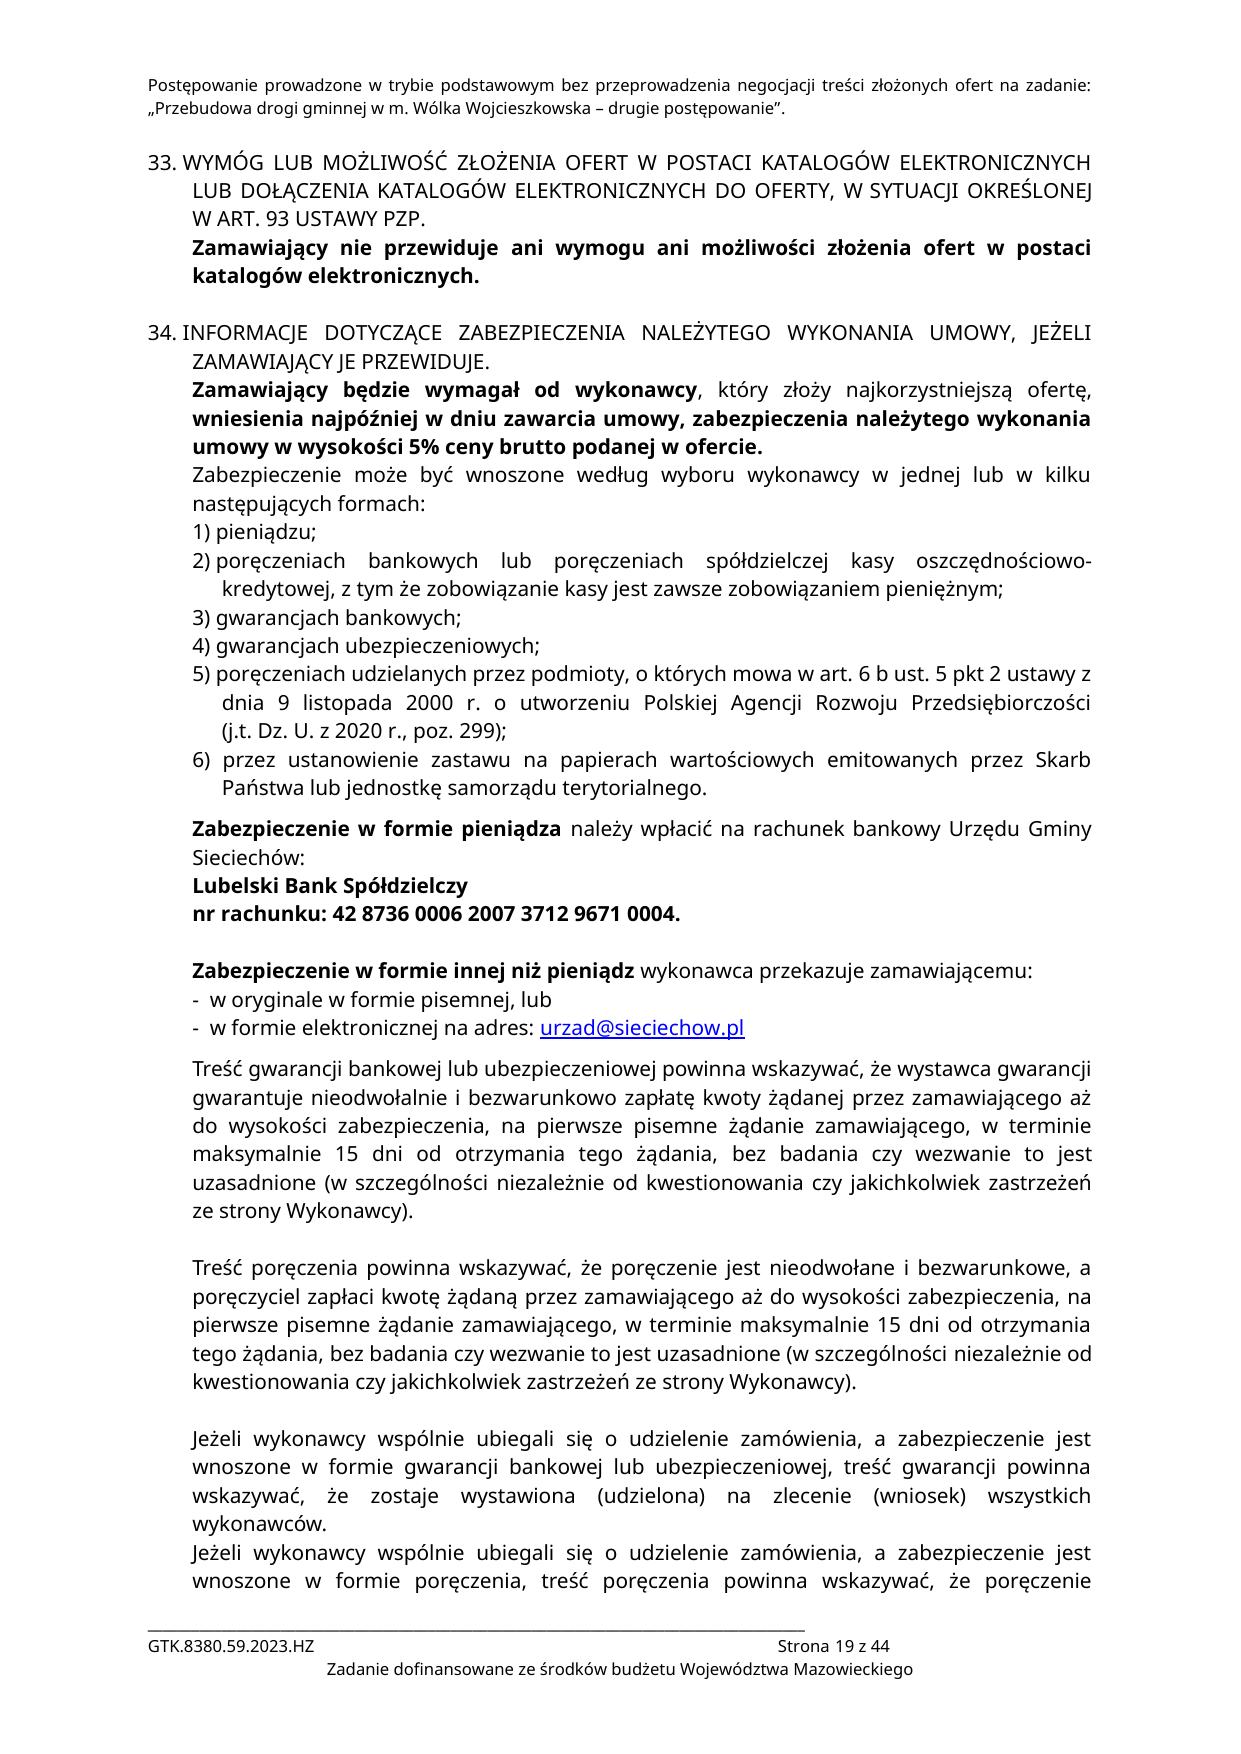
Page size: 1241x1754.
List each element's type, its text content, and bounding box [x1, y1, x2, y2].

text - w formie elektronicznej na adres: urzad@sieciechow.pl [192, 1013, 1092, 1042]
text 3) gwarancjach bankowych; [192, 603, 1092, 631]
text Zabezpieczenie w formie pieniądza należy wpłacić na rachunek bankowy Urzędu Gminy Sieciechów: [192, 814, 1092, 871]
text 5) poręczeniach udzielanych przez podmioty, o których mowa w art. 6 b ust. 5 pkt 2 ustawy z dnia 9 listopada 2000 r. o utworzeniu Polskiej Agencji Rozwoju Przedsiębiorczości (j.t. Dz. U. z 2020 r., poz. 299); [192, 659, 1092, 745]
text Zamawiający nie przewiduje ani wymogu ani możliwości złożenia ofert w postaci katalogów elektronicznych. [192, 233, 1092, 290]
text - w oryginale w formie pisemnej, lub [192, 985, 1092, 1013]
text 33. WYMÓG LUB MOŻLIWOŚĆ ZŁOŻENIA OFERT W POSTACI KATALOGÓW ELEKTRONICZNYCH LUB DOŁĄCZENIA KATALOGÓW ELEKTRONICZNYCH DO OFERTY, W SYTUACJI OKREŚLONEJ W ART. 93 USTAWY PZP. [148, 148, 1092, 233]
text Treść poręczenia powinna wskazywać, że poręczenie jest nieodwołane i bezwarunkowe, a poręczyciel zapłaci kwotę żądaną przez zamawiającego aż do wysokości zabezpieczenia, na pierwsze pisemne żądanie zamawiającego, w terminie maksymalnie 15 dni od otrzymania tego żądania, bez badania czy wezwanie to jest uzasadnione (w szczególności niezależnie od kwestionowania czy jakichkolwiek zastrzeżeń ze strony Wykonawcy). [192, 1253, 1092, 1396]
text Zamawiający będzie wymagał od wykonawcy, który złoży najkorzystniejszą ofertę, wniesienia najpóźniej w dniu zawarcia umowy, zabezpieczenia należytego wykonania umowy w wysokości 5% ceny brutto podanej w ofercie. [192, 375, 1092, 461]
text 34. INFORMACJE DOTYCZĄCE ZABEZPIECZENIA NALEŻYTEGO WYKONANIA UMOWY, JEŻELI ZAMAWIAJĄCY JE PRZEWIDUJE. [148, 318, 1092, 375]
text Jeżeli wykonawcy wspólnie ubiegali się o udzielenie zamówienia, a zabezpieczenie jest wnoszone w formie gwarancji bankowej lub ubezpieczeniowej, treść gwarancji powinna wskazywać, że zostaje wystawiona (udzielona) na zlecenie (wniosek) wszystkich wykonawców. [192, 1424, 1092, 1538]
text 1) pieniądzu; [192, 517, 1092, 546]
text Lubelski Bank Spółdzielczy [192, 871, 1092, 899]
text nr rachunku: 42 8736 0006 2007 3712 9671 0004. [192, 899, 1092, 928]
text Zabezpieczenie może być wnoszone według wyboru wykonawcy w jednej lub w kilku następujących formach: [192, 461, 1092, 517]
text 6) przez ustanowienie zastawu na papierach wartościowych emitowanych przez Skarb Państwa lub jednostkę samorządu terytorialnego. [192, 745, 1092, 802]
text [192, 1538, 1092, 1594]
text Treść gwarancji bankowej lub ubezpieczeniowej powinna wskazywać, że wystawca gwarancji gwarantuje nieodwołalnie i bezwarunkowo zapłatę kwoty żądanej przez zamawiającego aż do wysokości zabezpieczenia, na pierwsze pisemne żądanie zamawiającego, w terminie maksymalnie 15 dni od otrzymania tego żądania, bez badania czy wezwanie to jest uzasadnione (w szczególności niezależnie od kwestionowania czy jakichkolwiek zastrzeżeń ze strony Wykonawcy). [192, 1054, 1092, 1225]
text 2) poręczeniach bankowych lub poręczeniach spółdzielczej kasy oszczędnościowo-kredytowej, z tym że zobowiązanie kasy jest zawsze zobowiązaniem pieniężnym; [192, 546, 1092, 603]
text 4) gwarancjach ubezpieczeniowych; [192, 631, 1092, 659]
text Zabezpieczenie w formie innej niż pieniądz wykonawca przekazuje zamawiającemu: [192, 956, 1092, 985]
